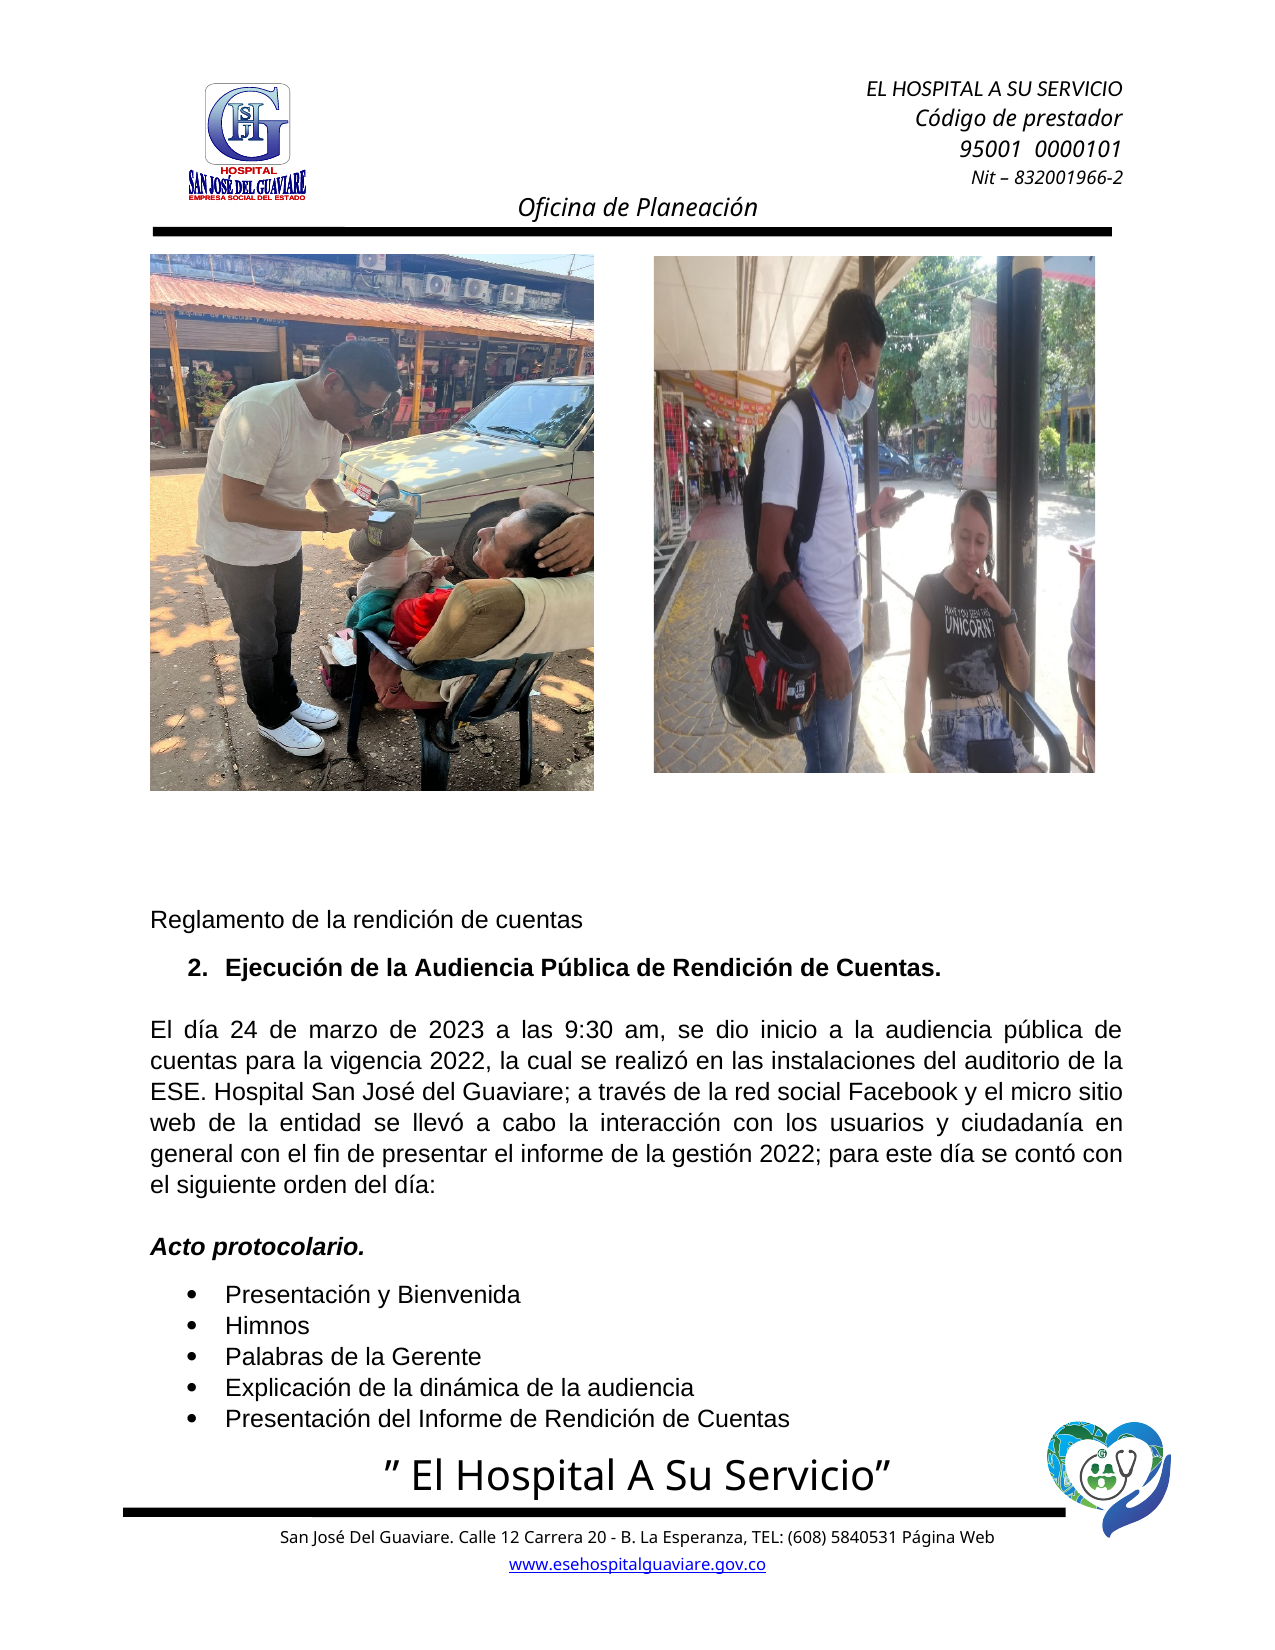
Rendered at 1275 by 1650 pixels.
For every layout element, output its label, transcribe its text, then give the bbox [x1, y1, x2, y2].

text Acto protocolario. [150, 1232, 1125, 1261]
list Explicación de la dinámica de la audiencia [187, 1373, 1125, 1402]
list Palabras de la Gerente [187, 1342, 1125, 1371]
text El día 24 de marzo de 2023 a las 9:30 am, se dio inicio a la audiencia pública de cuentas para la vigencia 2022, la cual se realizó en las instalaciones del auditorio de la ESE. Hospital San José del Guaviare; a través de la red social Facebook y el micro sitio web de la entidad se llevó a cabo la interacción con los usuarios y ciudadanía en general con el fin de presentar el informe de la gestión 2022; para este día se contó con el siguiente orden del día: [150, 1015, 1125, 1199]
text Reglamento de la rendición de cuentas [150, 905, 1125, 934]
list Presentación del Informe de Rendición de Cuentas [187, 1404, 1125, 1433]
list Himnos [187, 1311, 1125, 1340]
picture [1029, 1407, 1189, 1552]
list Presentación y Bienvenida [187, 1280, 1125, 1309]
picture [653, 256, 1096, 773]
picture [150, 254, 594, 791]
list Ejecución de la Audiencia Pública de Rendición de Cuentas. [187, 953, 1125, 981]
